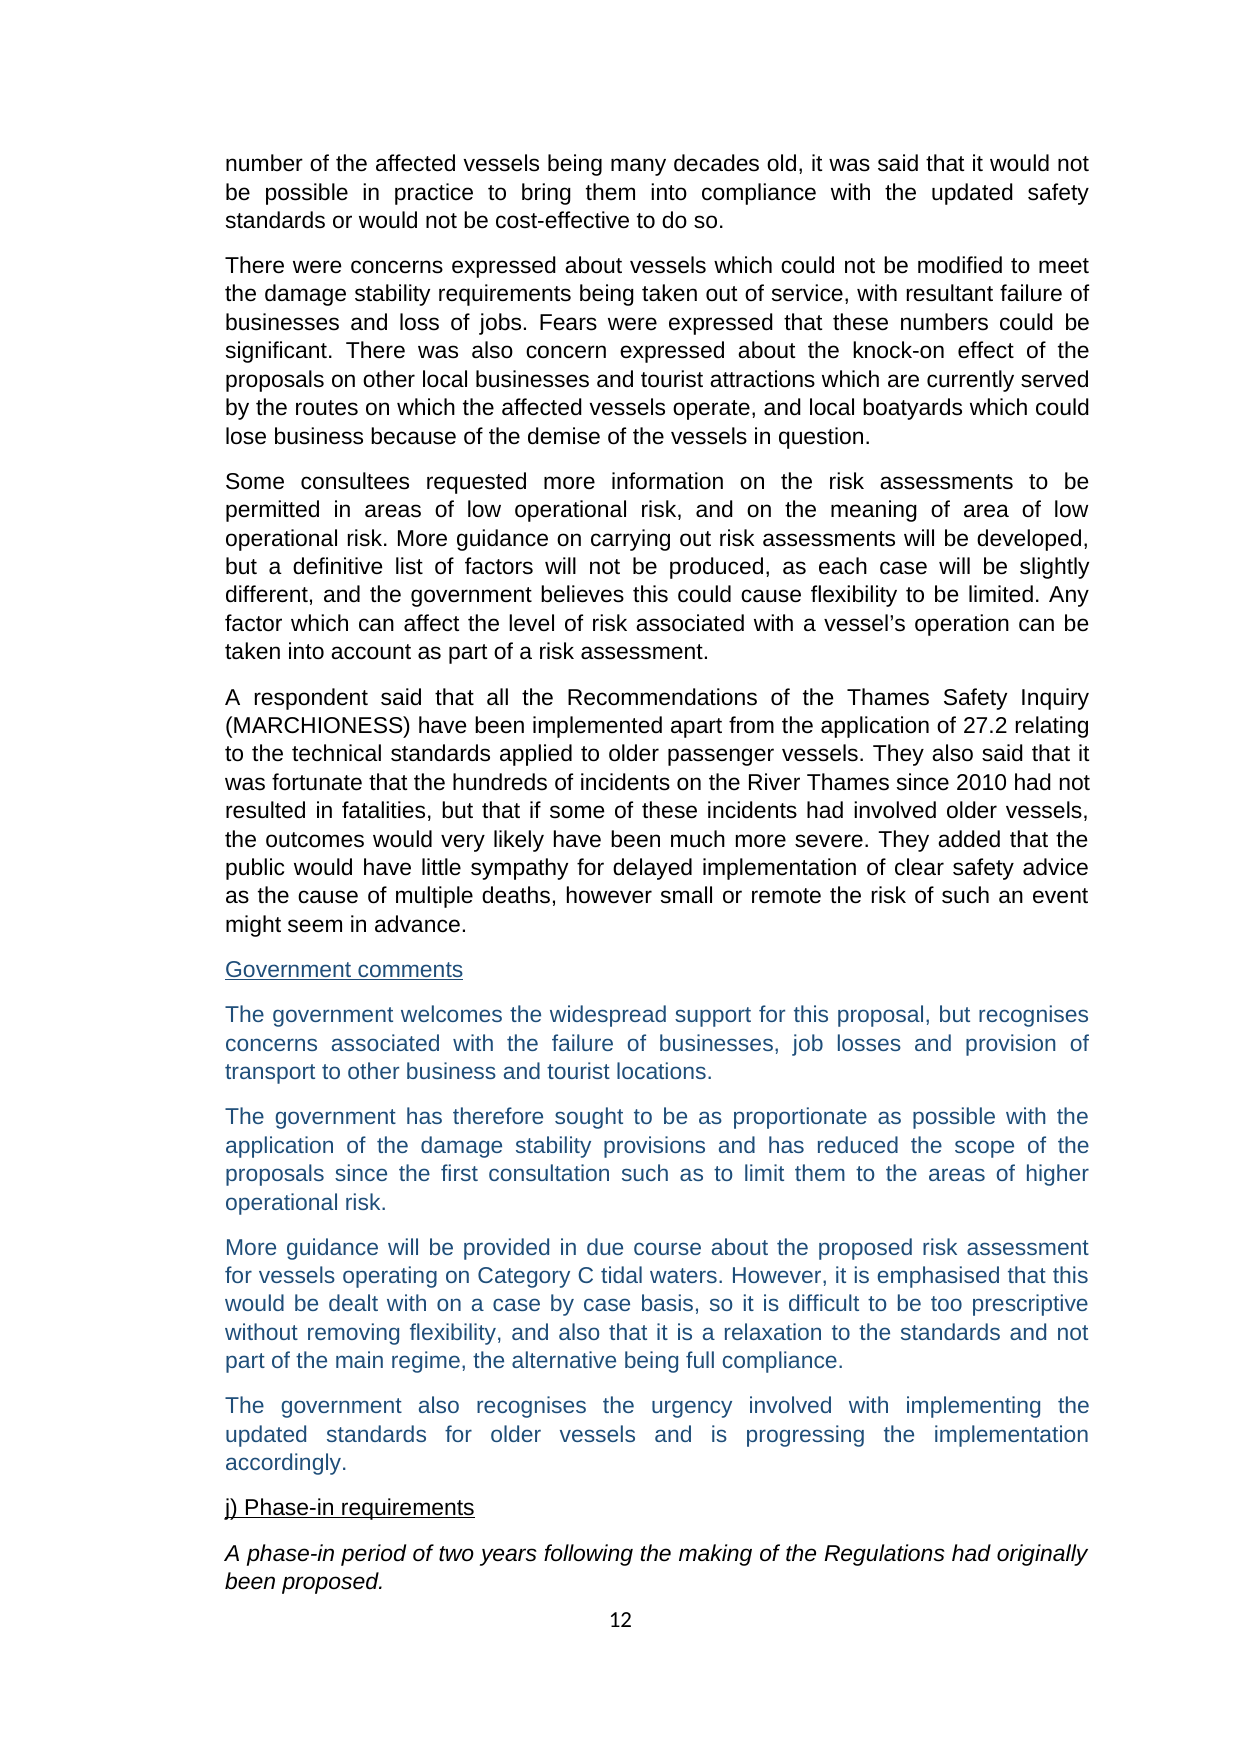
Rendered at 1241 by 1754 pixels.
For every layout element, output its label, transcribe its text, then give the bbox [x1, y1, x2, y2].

text Government comments [225, 956, 1090, 982]
text The government also recognises the urgency involved with implementing the updated standards for older vessels and is progressing the implementation accordingly. [150, 1392, 1090, 1476]
text The government welcomes the widespread support for this proposal, but recognises concerns associated with the failure of businesses, job losses and provision of transport to other business and tourist locations. [225, 1001, 1090, 1084]
text j) Phase-in requirements [150, 1494, 1090, 1521]
text A phase-in period of two years following the making of the Regulations had originally been proposed. [150, 1539, 1090, 1594]
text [225, 150, 1090, 233]
text The government has therefore sought to be as proportionate as possible with the application of the damage stability provisions and has reduced the scope of the proposals since the first consultation such as to limit them to the areas of higher operational risk. [225, 1103, 1090, 1215]
text Some consultees requested more information on the risk assessments to be permitted in areas of low operational risk, and on the meaning of area of low operational risk. More guidance on carrying out risk assessments will be developed, but a definitive list of factors will not be produced, as each case will be slightly different, and the government believes this could cause flexibility to be limited. Any factor which can affect the level of risk associated with a vessel’s operation can be taken into account as part of a risk assessment. [150, 468, 1090, 665]
text More guidance will be provided in due course about the proposed risk assessment for vessels operating on Category C tidal waters. However, it is emphasised that this would be dealt with on a case by case basis, so it is difficult to be too prescriptive without removing flexibility, and also that it is a relaxation to the standards and not part of the main regime, the alternative being full compliance. [225, 1233, 1090, 1374]
text A respondent said that all the Recommendations of the Thames Safety Inquiry (MARCHIONESS) have been implemented apart from the application of 27.2 relating to the technical standards applied to older passenger vessels. They also said that it was fortunate that the hundreds of incidents on the River Thames since 2010 had not resulted in fatalities, but that if some of these incidents had involved older vessels, the outcomes would very likely have been much more severe. They added that the public would have little sympathy for delayed implementation of clear safety advice as the cause of multiple deaths, however small or remote the risk of such an event might seem in advance. [225, 683, 1090, 937]
text There were concerns expressed about vessels which could not be modified to meet the damage stability requirements being taken out of service, with resultant failure of businesses and loss of jobs. Fears were expressed that these numbers could be significant. There was also concern expressed about the knock-on effect of the proposals on other local businesses and tourist attractions which are currently served by the routes on which the affected vessels operate, and local boatyards which could lose business because of the demise of the vessels in question. [225, 252, 1090, 449]
